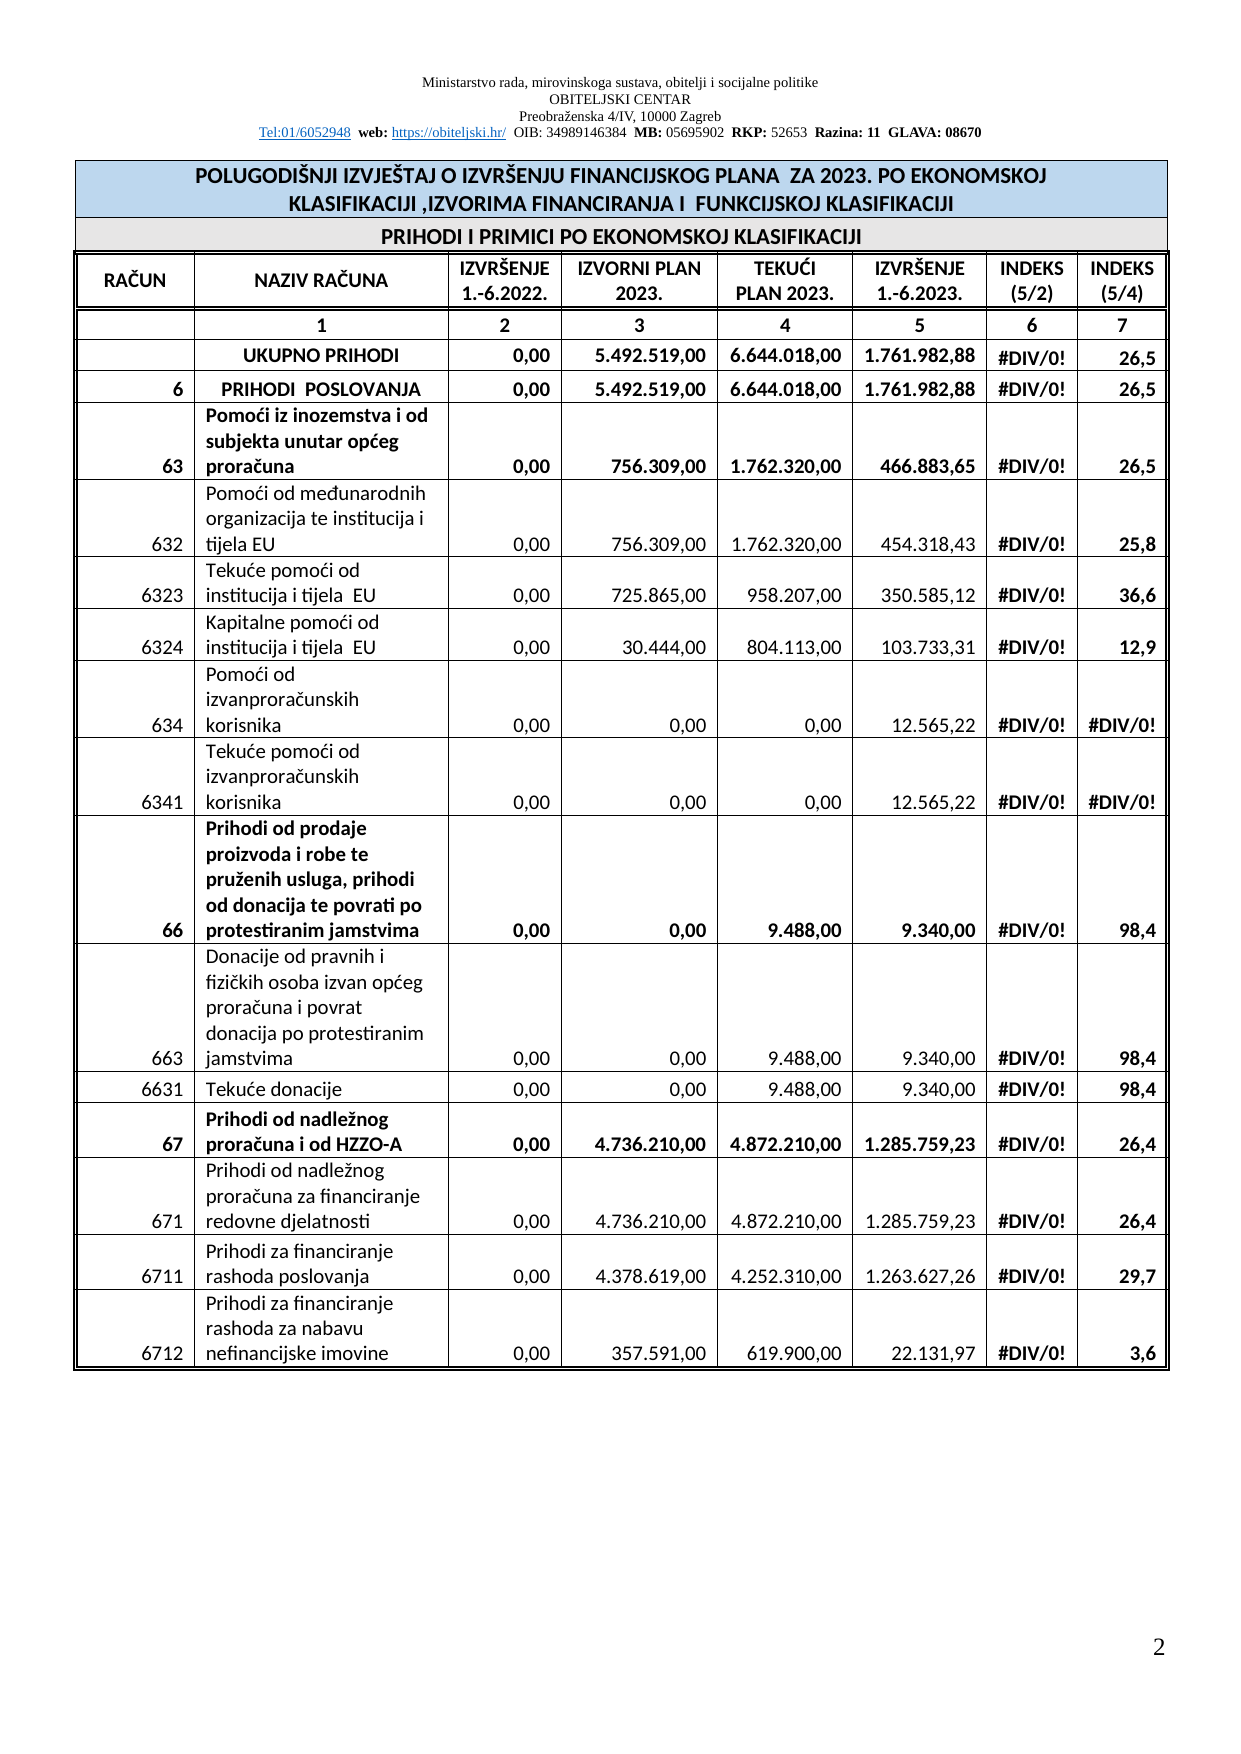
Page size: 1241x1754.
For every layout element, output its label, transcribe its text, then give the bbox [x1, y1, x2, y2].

table_cell 1 [195, 311, 448, 339]
table_cell 98,4 [1078, 1072, 1165, 1102]
table_cell #DIV/0! [987, 1103, 1077, 1157]
table_cell Tekuće donacije [195, 1072, 448, 1102]
table_cell #DIV/0! [987, 480, 1077, 556]
table_cell TEKUĆI PLAN 2023. [718, 255, 852, 306]
table_cell 26,4 [1078, 1103, 1165, 1157]
table_cell 5 [853, 311, 986, 339]
table_cell 63 [78, 403, 194, 479]
table_cell 1.285.759,23 [853, 1103, 986, 1157]
table_cell 6323 [78, 557, 194, 608]
table_cell #DIV/0! [987, 738, 1077, 814]
table_cell 1.263.627,26 [853, 1235, 986, 1289]
table_cell 454.318,43 [853, 480, 986, 556]
table_cell 4.872.210,00 [718, 1158, 852, 1234]
table_cell 0,00 [449, 1235, 561, 1289]
table_cell [78, 340, 194, 370]
table_cell #DIV/0! [987, 661, 1077, 737]
table_cell 6631 [78, 1072, 194, 1102]
table_cell 6 [987, 311, 1077, 339]
table_cell 0,00 [449, 1072, 561, 1102]
table_cell 9.488,00 [718, 1072, 852, 1102]
table_cell Pomoći od izvanproračunskih korisnika [195, 661, 448, 737]
table_cell 350.585,12 [853, 557, 986, 608]
table_cell Donacije od pravnih i fizičkih osoba izvan općeg proračuna i povrat donacija po protestiranim jamstvima [195, 944, 448, 1071]
table_cell #DIV/0! [1078, 738, 1165, 814]
table_cell 98,4 [1078, 816, 1165, 943]
table_cell #DIV/0! [987, 1072, 1077, 1102]
table_cell 5.492.519,00 [562, 371, 717, 402]
table_cell #DIV/0! [987, 944, 1077, 1071]
table_cell #DIV/0! [987, 1158, 1077, 1234]
table_cell 6.644.018,00 [718, 371, 852, 402]
table_cell #DIV/0! [987, 371, 1077, 402]
table_cell 4.736.210,00 [562, 1103, 717, 1157]
table_cell 4 [718, 311, 852, 339]
table_cell RAČUN [78, 255, 194, 306]
table_cell 1.761.982,88 [853, 371, 986, 402]
table_cell 0,00 [449, 480, 561, 556]
table_cell 725.865,00 [562, 557, 717, 608]
table_cell 22.131,97 [853, 1290, 986, 1366]
table_cell 0,00 [449, 1290, 561, 1366]
table_cell 12.565,22 [853, 661, 986, 737]
table_cell 25,8 [1078, 480, 1165, 556]
table_cell 0,00 [562, 944, 717, 1071]
table_cell 26,4 [1078, 1158, 1165, 1234]
table_cell 67 [78, 1103, 194, 1157]
table_cell 0,00 [562, 816, 717, 943]
table_cell 0,00 [562, 1072, 717, 1102]
table_cell 29,7 [1078, 1235, 1165, 1289]
table_cell 0,00 [449, 816, 561, 943]
table_cell 12.565,22 [853, 738, 986, 814]
table_cell 6711 [78, 1235, 194, 1289]
table_cell [78, 311, 194, 339]
table_cell IZVRŠENJE 1.-6.2023. [853, 255, 986, 306]
table_cell 1.762.320,00 [718, 403, 852, 479]
table_cell 619.900,00 [718, 1290, 852, 1366]
table_cell 756.309,00 [562, 480, 717, 556]
table_cell 4.736.210,00 [562, 1158, 717, 1234]
table_cell 9.340,00 [853, 944, 986, 1071]
table_cell INDEKS (5/2) [987, 255, 1077, 306]
table_cell 9.488,00 [718, 816, 852, 943]
table_cell 9.340,00 [853, 816, 986, 943]
table_cell 26,5 [1078, 371, 1165, 402]
table_cell #DIV/0! [987, 340, 1077, 370]
table_cell 0,00 [449, 403, 561, 479]
table_cell #DIV/0! [1078, 661, 1165, 737]
table_cell 6.644.018,00 [718, 340, 852, 370]
table_cell 0,00 [449, 340, 561, 370]
table_cell 103.733,31 [853, 609, 986, 660]
table_cell Tekuće pomoći od institucija i tijela EU [195, 557, 448, 608]
table_cell 30.444,00 [562, 609, 717, 660]
table_cell 0,00 [562, 738, 717, 814]
table_cell Prihodi od nadležnog proračuna i od HZZO-A [195, 1103, 448, 1157]
table_cell 632 [78, 480, 194, 556]
table_cell 958.207,00 [718, 557, 852, 608]
table_cell INDEKS (5/4) [1078, 255, 1165, 306]
table_cell Tekuće pomoći od izvanproračunskih korisnika [195, 738, 448, 814]
table_cell 0,00 [449, 1158, 561, 1234]
table_cell 1.761.982,88 [853, 340, 986, 370]
table_cell 0,00 [718, 738, 852, 814]
table_cell 1.762.320,00 [718, 480, 852, 556]
table_cell 466.883,65 [853, 403, 986, 479]
table_cell 66 [78, 816, 194, 943]
table_cell 0,00 [449, 371, 561, 402]
table_cell 2 [449, 311, 561, 339]
table_cell 36,6 [1078, 557, 1165, 608]
table_cell 756.309,00 [562, 403, 717, 479]
table_cell 0,00 [449, 661, 561, 737]
table_cell 663 [78, 944, 194, 1071]
table_cell 357.591,00 [562, 1290, 717, 1366]
table_cell PRIHODI POSLOVANJA [195, 371, 448, 402]
table_cell UKUPNO PRIHODI [195, 340, 448, 370]
table_cell IZVORNI PLAN 2023. [562, 255, 717, 306]
table_cell #DIV/0! [987, 609, 1077, 660]
table_cell 0,00 [449, 557, 561, 608]
table_cell Prihodi od nadležnog proračuna za financiranje redovne djelatnosti [195, 1158, 448, 1234]
table_cell 0,00 [449, 738, 561, 814]
table_cell 634 [78, 661, 194, 737]
table_cell 26,5 [1078, 340, 1165, 370]
table_cell #DIV/0! [987, 557, 1077, 608]
table_cell IZVRŠENJE 1.-6.2022. [449, 255, 561, 306]
table_cell 3,6 [1078, 1290, 1165, 1366]
table_cell 0,00 [562, 661, 717, 737]
table_cell 98,4 [1078, 944, 1165, 1071]
table_cell #DIV/0! [987, 1290, 1077, 1366]
table_header POLUGODIŠNJI IZVJEŠTAJ O IZVRŠENJU FINANCIJSKOG PLANA ZA 2023. PO EKONOMSKOJ KLASIFIKACIJI ,IZVORIMA FINANCIRANJA I FUNKCIJSKOJ KLASIFIKACIJI [76, 161, 1167, 217]
table_cell 0,00 [449, 609, 561, 660]
table_cell Pomoći iz inozemstva i od subjekta unutar općeg proračuna [195, 403, 448, 479]
table_cell 3 [562, 311, 717, 339]
table_cell 6 [78, 371, 194, 402]
table_cell 7 [1078, 311, 1165, 339]
table_cell PRIHODI I PRIMICI PO EKONOMSKOJ KLASIFIKACIJI [76, 218, 1167, 250]
table_cell 12,9 [1078, 609, 1165, 660]
table_cell 804.113,00 [718, 609, 852, 660]
table_cell 4.378.619,00 [562, 1235, 717, 1289]
table_cell 9.340,00 [853, 1072, 986, 1102]
table_cell #DIV/0! [987, 1235, 1077, 1289]
table_cell 6712 [78, 1290, 194, 1366]
table_cell Prihodi od prodaje proizvoda i robe te pruženih usluga, prihodi od donacija te povrati po protestiranim jamstvima [195, 816, 448, 943]
table_cell 1.285.759,23 [853, 1158, 986, 1234]
table_cell Prihodi za financiranje rashoda poslovanja [195, 1235, 448, 1289]
table_cell #DIV/0! [987, 403, 1077, 479]
table_cell 5.492.519,00 [562, 340, 717, 370]
table_cell 4.252.310,00 [718, 1235, 852, 1289]
table_cell Pomoći od međunarodnih organizacija te institucija i tijela EU [195, 480, 448, 556]
table_cell 4.872.210,00 [718, 1103, 852, 1157]
table_cell 9.488,00 [718, 944, 852, 1071]
table_cell 0,00 [449, 944, 561, 1071]
table_cell Prihodi za financiranje rashoda za nabavu nefinancijske imovine [195, 1290, 448, 1366]
table_cell #DIV/0! [987, 816, 1077, 943]
table_cell 671 [78, 1158, 194, 1234]
table_cell 6341 [78, 738, 194, 814]
table_cell 0,00 [449, 1103, 561, 1157]
table_cell 6324 [78, 609, 194, 660]
table_cell NAZIV RAČUNA [195, 255, 448, 306]
table_cell Kapitalne pomoći od institucija i tijela EU [195, 609, 448, 660]
table_cell 26,5 [1078, 403, 1165, 479]
table_cell 0,00 [718, 661, 852, 737]
